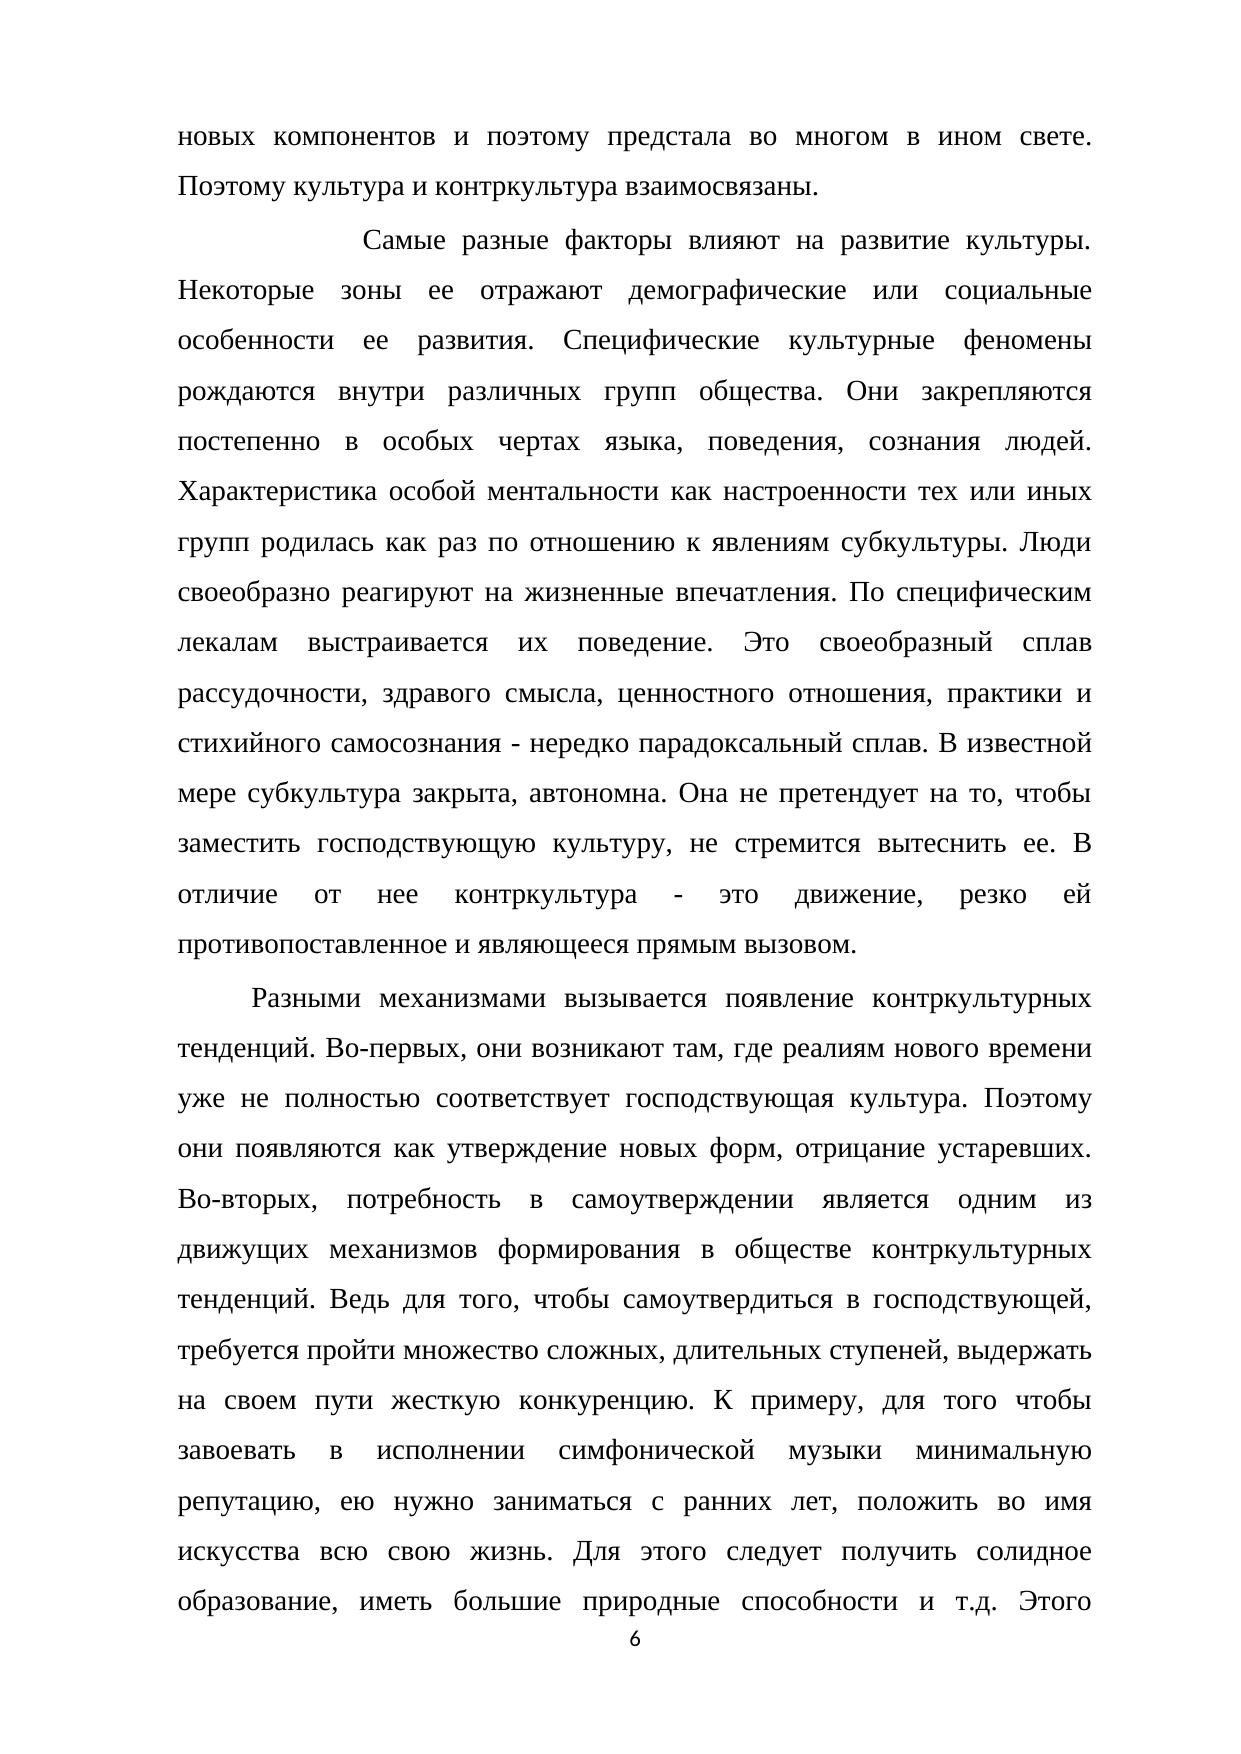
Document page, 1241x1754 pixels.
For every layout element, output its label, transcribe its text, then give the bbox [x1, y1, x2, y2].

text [177, 980, 1093, 1617]
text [177, 118, 1093, 202]
text Самые разные факторы влияют на развитие культуры. Некоторые зоны ее отражают демографические или социальные особенности ее развития. Специфические культурные феномены рождаются внутри различных групп общества. Они закрепляются постепенно в особых чертах языка, поведения, сознания людей. Характеристика особой ментальности как настроенности тех или иных групп родилась как раз по отношению к явлениям субкультуры. Люди своеобразно реагируют на жизненные впечатления. По специфическим лекалам выстраивается их поведение. Это своеобразный сплав рассудочности, здравого смысла, ценностного отношения, практики и стихийного самосознания - нередко парадоксальный сплав. В известной мере субкультура закрыта, автономна. Она не претендует на то, чтобы заместить господствующую культуру, не стремится вытеснить ее. В отличие от нее контркультура - это движение, резко ей противопоставленное и являющееся прямым вызовом. [177, 222, 1093, 960]
